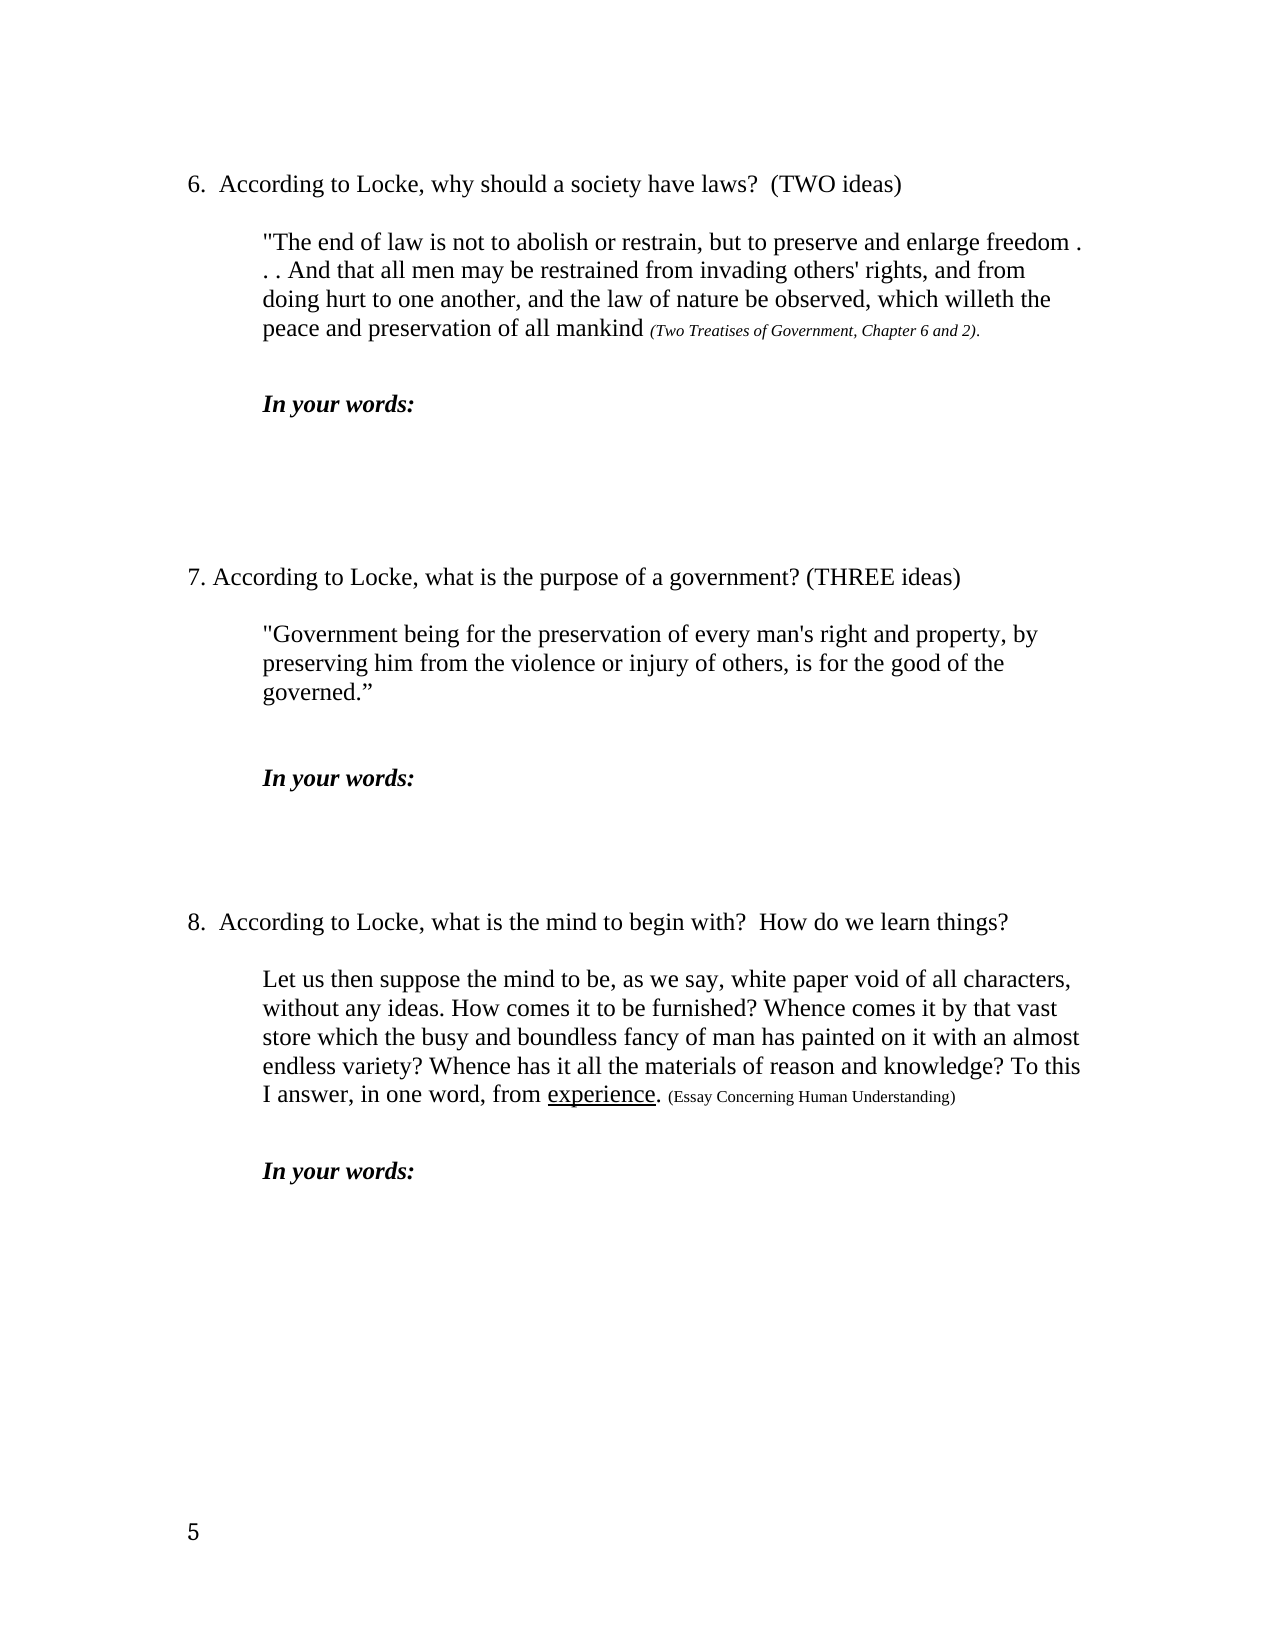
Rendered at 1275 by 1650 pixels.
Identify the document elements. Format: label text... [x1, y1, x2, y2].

text 7. According to Locke, what is the purpose of a government? (THREE ideas) [187, 562, 1087, 591]
text In your words: [262, 763, 1087, 792]
text 8. According to Locke, what is the mind to begin with? How do we learn things? [187, 907, 1087, 936]
text In your words: [262, 1156, 1087, 1185]
text Let us then suppose the mind to be, as we say, white paper void of all characters, without any ideas. How comes it to be furnished? Whence comes it by that vast store which the busy and boundless fancy of man has painted on it with an almost endless variety? Whence has it all the materials of reason and knowledge? To this I answer, in one word, from experience. (Essay Concerning Human Understanding) [262, 964, 1087, 1108]
text "The end of law is not to abolish or restrain, but to preserve and enlarge freedom . . . And that all men may be restrained from invading others' rights, and from doing hurt to one another, and the law of nature be observed, which willeth the peace and preservation of all mankind (Two Treatises of Government, Chapter 6 and 2). [262, 227, 1087, 342]
text "Government being for the preservation of every man's right and property, by preserving him from the violence or injury of others, is for the good of the governed.” [262, 619, 1087, 706]
text 6. According to Locke, why should a society have laws? (TWO ideas) [187, 169, 1087, 198]
text In your words: [187, 389, 1087, 418]
